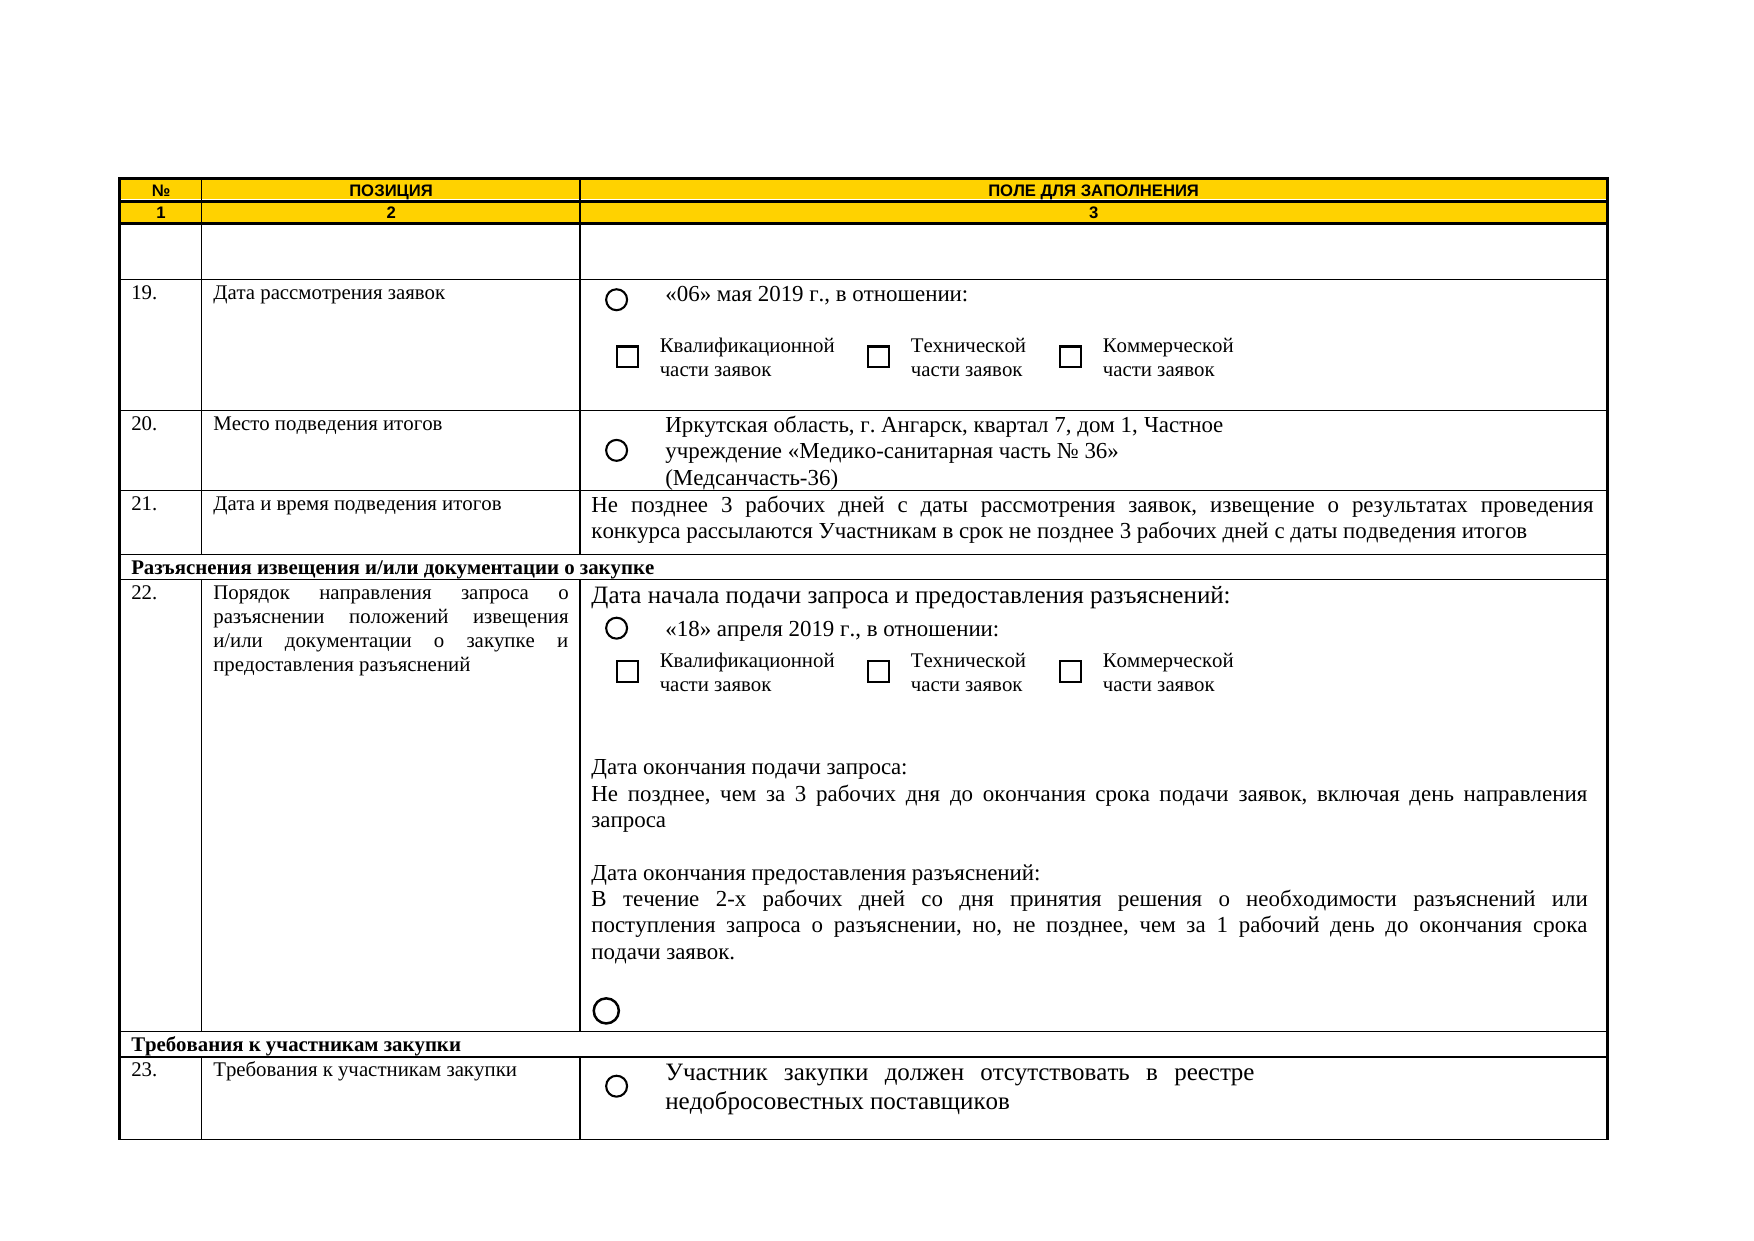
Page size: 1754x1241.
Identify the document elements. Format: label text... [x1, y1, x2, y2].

table_header ПОЛЕ ДЛЯ ЗАПОЛНЕНИЯ [581, 180, 1606, 199]
table_cell 1 [121, 203, 201, 222]
table_cell [581, 411, 1606, 490]
table_cell Требования к участникам закупки [202, 1058, 579, 1139]
table_cell [121, 491, 201, 554]
table_cell [581, 1058, 1606, 1139]
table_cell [202, 225, 579, 279]
table_cell 2 [202, 203, 579, 222]
table_cell Дата и время подведения итогов [202, 491, 579, 554]
table_cell Требования к участникам закупки [121, 1032, 1606, 1056]
table_cell Не позднее 3 рабочих дней с даты рассмотрения заявок, извещение о результатах проведения конкурса рассылаются Участникам в срок не позднее 3 рабочих дней с даты подведения итогов [581, 491, 1606, 554]
table_cell Дата рассмотрения заявок [202, 280, 579, 410]
table_cell [121, 411, 201, 490]
table_header № [121, 180, 201, 199]
table_cell [121, 580, 201, 1031]
table_cell [121, 280, 201, 410]
table_cell [581, 280, 1606, 410]
table_cell [121, 225, 201, 279]
table_cell Порядок направления запроса о разъяснении положений извещения и/или документации о закупке и предоставления разъяснений [202, 580, 579, 1031]
table_cell 3 [581, 203, 1606, 222]
table_cell Дата начала подачи запроса и предоставления разъяснений: Дата окончания подачи запроса: Не позднее, чем за 3 рабочих дня до окончания срока подачи заявок, включая день направления запроса Дата окончания предоставления разъяснений: В течение 2-х рабочих дней со дня принятия решения о необходимости разъяснений или поступления запроса о разъяснении, но, не позднее, чем за 1 рабочий день до окончания срока подачи заявок. [581, 580, 1606, 1031]
table_cell [121, 1058, 201, 1139]
table_cell Место подведения итогов [202, 411, 579, 490]
table_header ПОЗИЦИЯ [202, 180, 579, 199]
table_cell [581, 225, 1606, 279]
table_cell Разъяснения извещения и/или документации о закупке [121, 555, 1606, 579]
